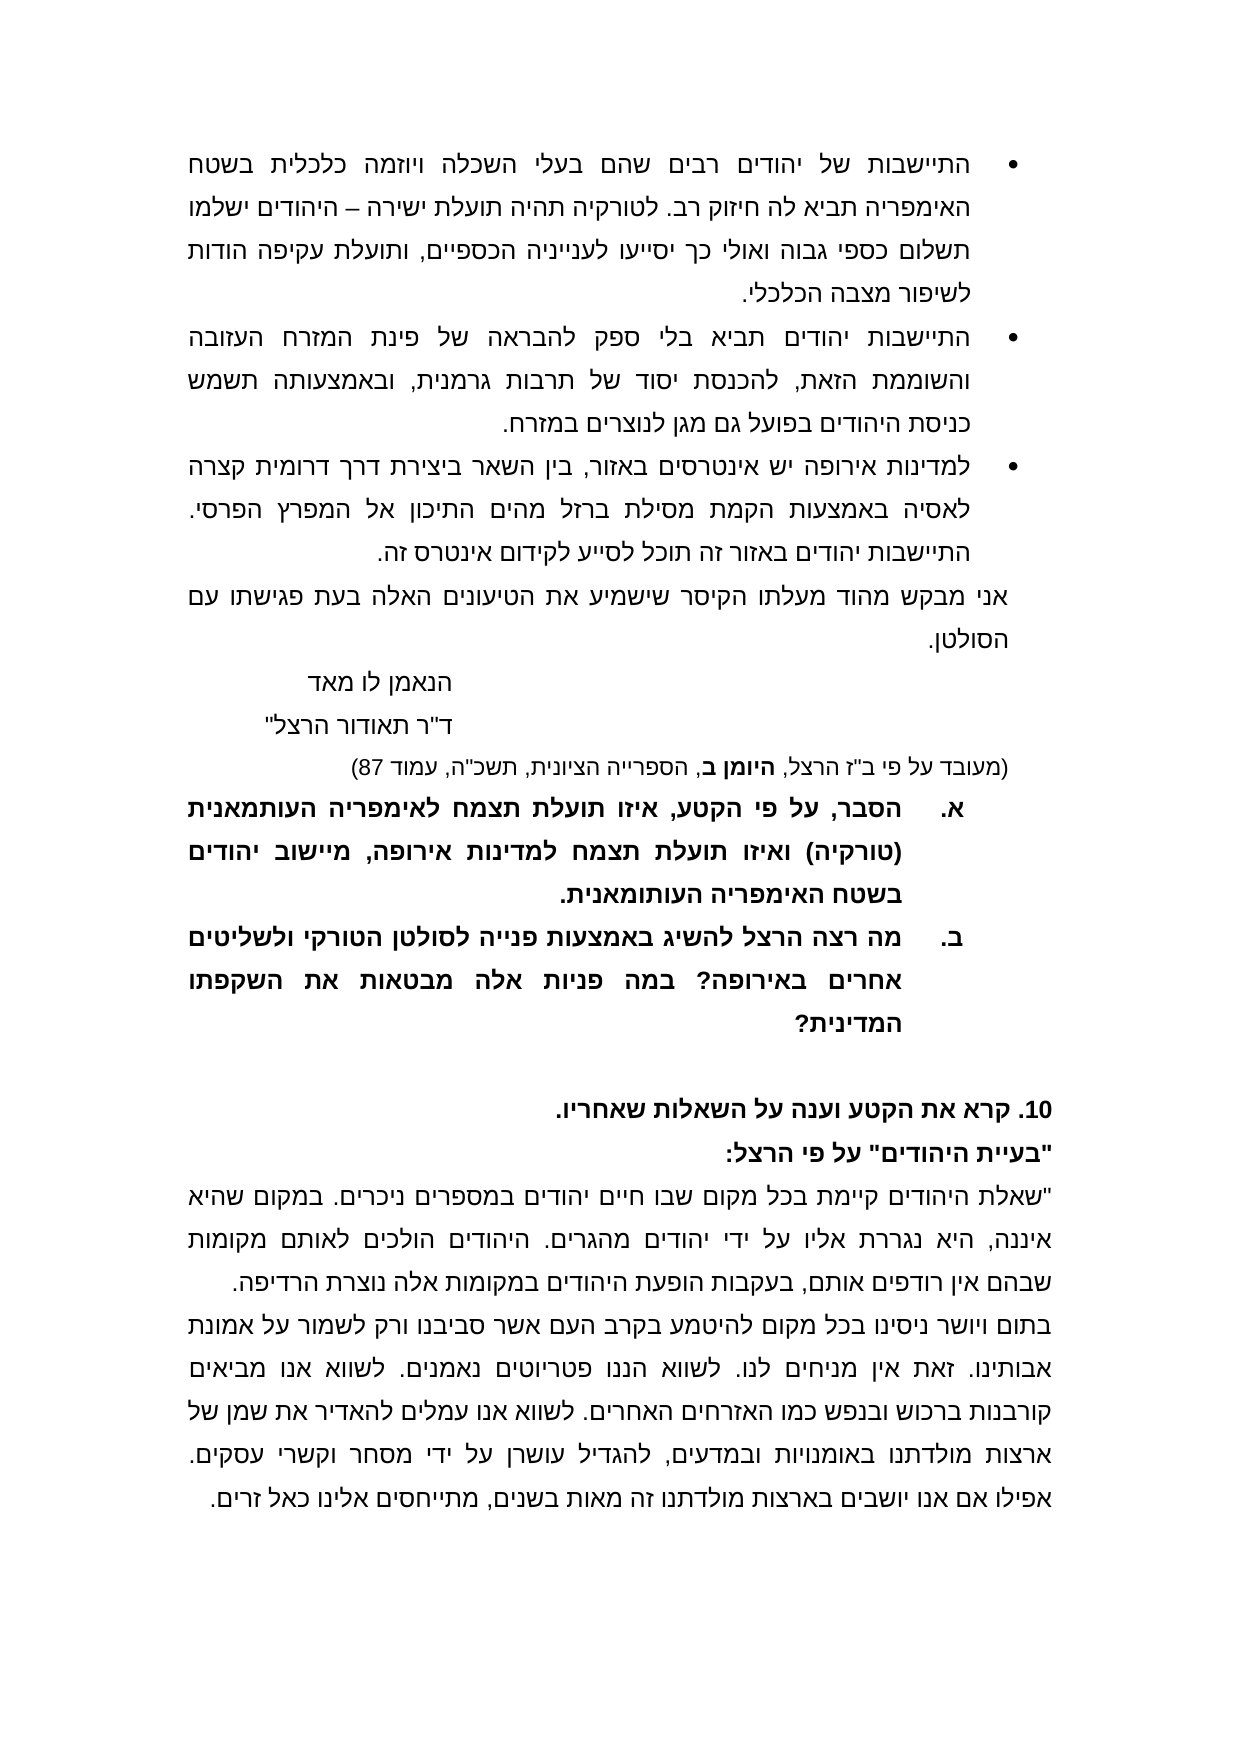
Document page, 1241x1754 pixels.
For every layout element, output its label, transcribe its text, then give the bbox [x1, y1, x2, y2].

text הנאמן לו מאד [187, 668, 1009, 697]
text ד"ר תאודור הרצל" [187, 711, 1009, 740]
list התיישבות יהודים תביא בלי ספק להבראה של פינת המזרח העזובה והשוממת הזאת, להכנסת יסוד של תרבות גרמנית, ובאמצעותה תשמש כניסת היהודים בפועל גם מגן לנוצרים במזרח. [187, 323, 1009, 438]
list הסבר, על פי הקטע, איזו תועלת תצמח לאימפריה העותמאנית (טורקיה) ואיזו תועלת תצמח למדינות אירופה, מיישוב יהודים בשטח האימפריה העותומאנית. [187, 793, 940, 908]
text בתום ויושר ניסינו בכל מקום להיטמע בקרב העם אשר סביבנו ורק לשמור על אמונת אבותינו. זאת אין מניחים לנו. לשווא הננו פטריוטים נאמנים. לשווא אנו מביאים קורבנות ברכוש ובנפש כמו האזרחים האחרים. לשווא אנו עמלים להאדיר את שמן של ארצות מולדתנו באומנויות ובמדעים, להגדיל עושרן על ידי מסחר וקשרי עסקים. אפילו אם אנו יושבים בארצות מולדתנו זה מאות בשנים, מתייחסים אלינו כאל זרים. [187, 1311, 1053, 1512]
list התיישבות של יהודים רבים שהם בעלי השכלה ויוזמה כלכלית בשטח האימפריה תביא לה חיזוק רב. לטורקיה תהיה תועלת ישירה – היהודים ישלמו תשלום כספי גבוה ואולי כך יסייעו לענייניה הכספיים, ותועלת עקיפה הודות לשיפור מצבה הכלכלי. [187, 150, 1009, 308]
text 10. קרא את הקטע וענה על השאלות שאחריו. [187, 1095, 1053, 1124]
list למדינות אירופה יש אינטרסים באזור, בין השאר ביצירת דרך דרומית קצרה לאסיה באמצעות הקמת מסילת ברזל מהים התיכון אל המפרץ הפרסי. התיישבות יהודים באזור זה תוכל לסייע לקידום אינטרס זה. [187, 452, 1009, 567]
text "בעיית היהודים" על פי הרצל: [187, 1138, 1053, 1167]
text אני מבקש מהוד מעלתו הקיסר שישמיע את הטיעונים האלה בעת פגישתו עם הסולטן. [187, 582, 1009, 653]
text "שאלת היהודים קיימת בכל מקום שבו חיים יהודים במספרים ניכרים. במקום שהיא איננה, היא נגררת אליו על ידי יהודים מהגרים. היהודים הולכים לאותם מקומות שבהם אין רודפים אותם, בעקבות הופעת היהודים במקומות אלה נוצרת הרדיפה. [187, 1182, 1053, 1297]
list מה רצה הרצל להשיג באמצעות פנייה לסולטן הטורקי ולשליטים אחרים באירופה? במה פניות אלה מבטאות את השקפתו המדינית? [187, 923, 940, 1038]
text (מעובד על פי ב"ז הרצל, היומן ב, הספרייה הציונית, תשכ"ה, עמוד 87) [187, 754, 1009, 780]
